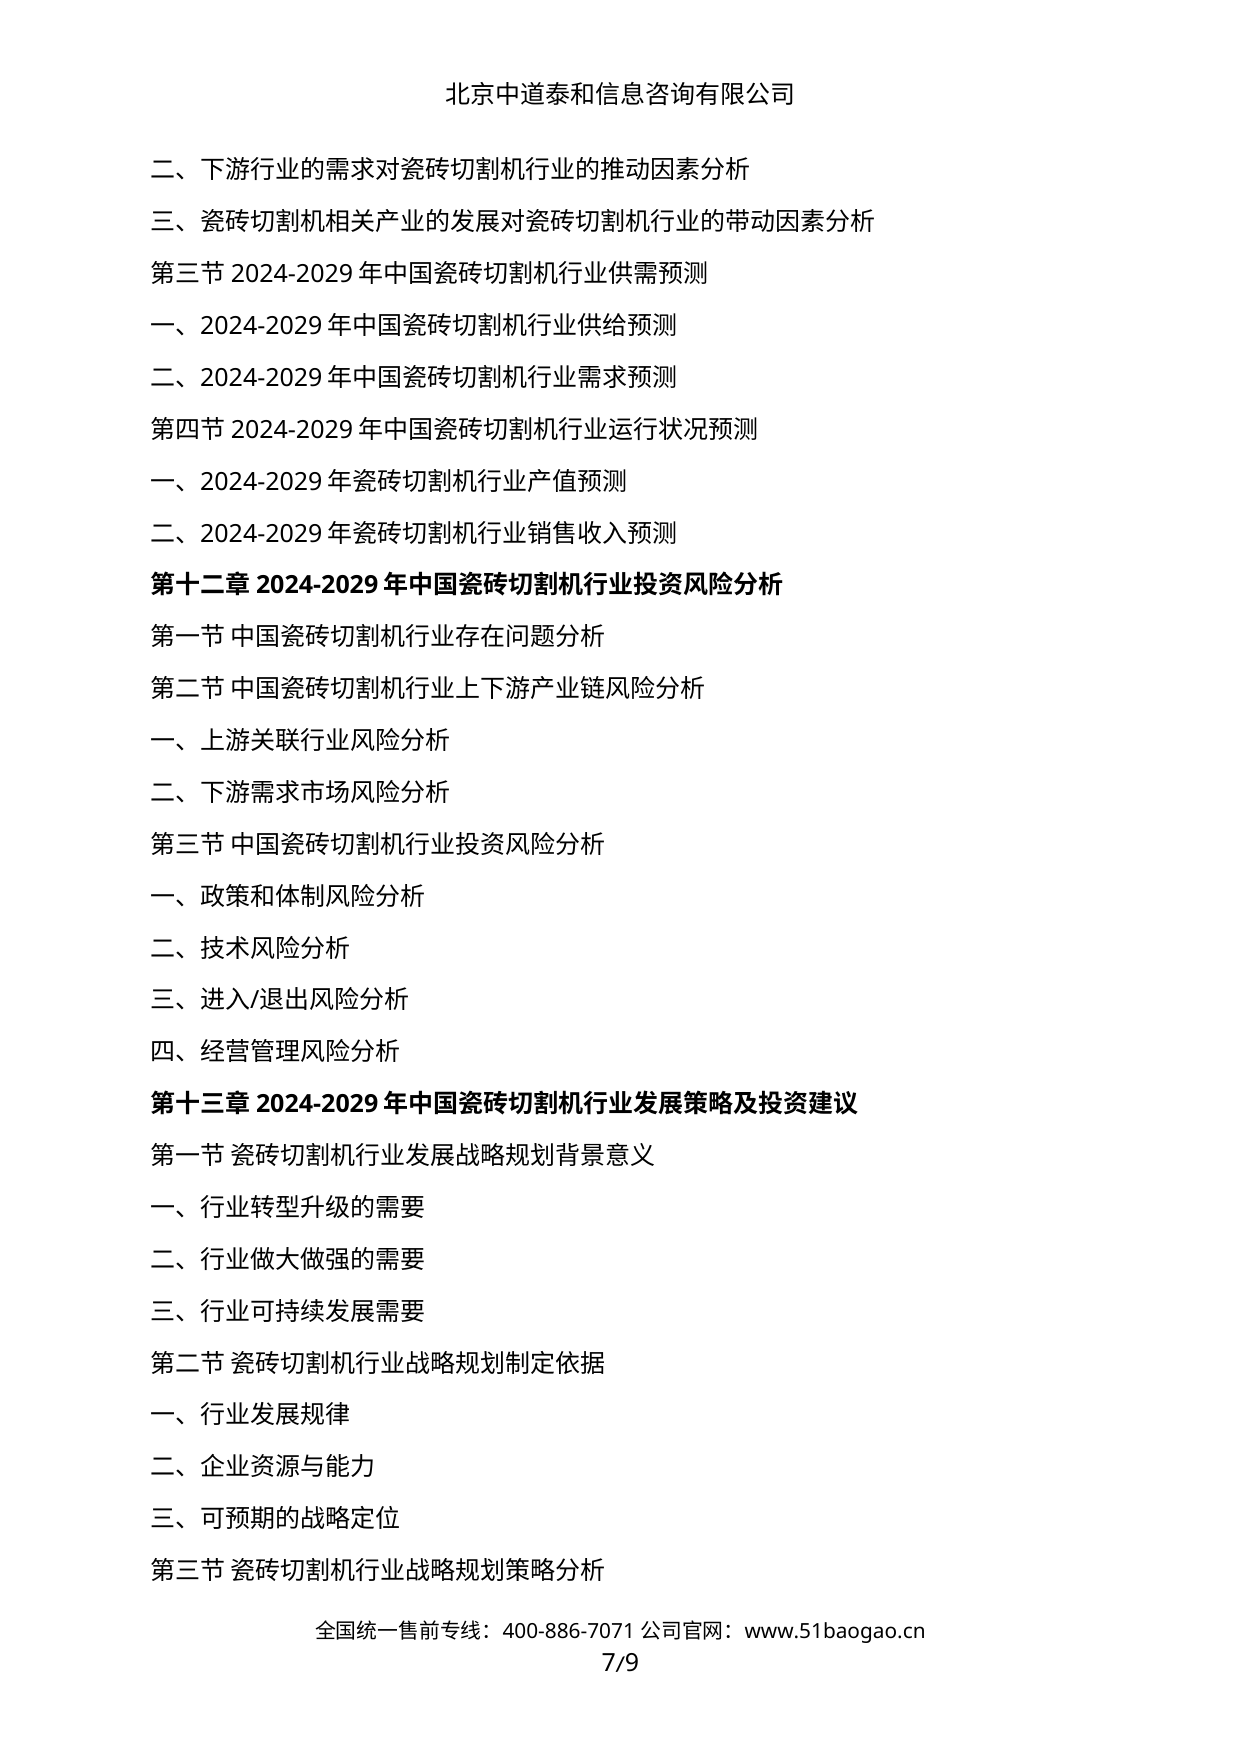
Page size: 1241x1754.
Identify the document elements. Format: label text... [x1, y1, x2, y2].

text 三、可预期的战略定位 [150, 1499, 1090, 1535]
text 二、技术风险分析 [150, 928, 1090, 964]
text 一、2024-2029年瓷砖切割机行业产值预测 [150, 461, 1090, 497]
text 第三节 中国瓷砖切割机行业投资风险分析 [150, 824, 1090, 861]
text 第一节 瓷砖切割机行业发展战略规划背景意义 [150, 1136, 1090, 1172]
text 第二节 瓷砖切割机行业战略规划制定依据 [150, 1343, 1090, 1379]
text 第四节 2024-2029年中国瓷砖切割机行业运行状况预测 [150, 409, 1090, 446]
text 二、行业做大做强的需要 [150, 1239, 1090, 1276]
text 二、企业资源与能力 [150, 1447, 1090, 1483]
text 二、2024-2029年中国瓷砖切割机行业需求预测 [150, 357, 1090, 394]
text 一、行业发展规律 [150, 1395, 1090, 1431]
text 第二节 中国瓷砖切割机行业上下游产业链风险分析 [150, 669, 1090, 705]
text 一、政策和体制风险分析 [150, 876, 1090, 912]
text 第十三章 2024-2029年中国瓷砖切割机行业发展策略及投资建议 [150, 1084, 1090, 1120]
text 三、进入/退出风险分析 [150, 980, 1090, 1016]
text 第十二章 2024-2029年中国瓷砖切割机行业投资风险分析 [150, 565, 1090, 601]
text 四、经营管理风险分析 [150, 1032, 1090, 1068]
text 二、下游行业的需求对瓷砖切割机行业的推动因素分析 [150, 150, 1090, 186]
text 一、2024-2029年中国瓷砖切割机行业供给预测 [150, 306, 1090, 342]
text 第三节 瓷砖切割机行业战略规划策略分析 [150, 1551, 1090, 1587]
text 二、2024-2029年瓷砖切割机行业销售收入预测 [150, 513, 1090, 549]
text 第三节 2024-2029年中国瓷砖切割机行业供需预测 [150, 254, 1090, 290]
text 一、行业转型升级的需要 [150, 1187, 1090, 1224]
text 三、行业可持续发展需要 [150, 1291, 1090, 1327]
text 第一节 中国瓷砖切割机行业存在问题分析 [150, 617, 1090, 653]
text 二、下游需求市场风险分析 [150, 772, 1090, 809]
text 一、上游关联行业风险分析 [150, 721, 1090, 757]
text 三、瓷砖切割机相关产业的发展对瓷砖切割机行业的带动因素分析 [150, 202, 1090, 238]
